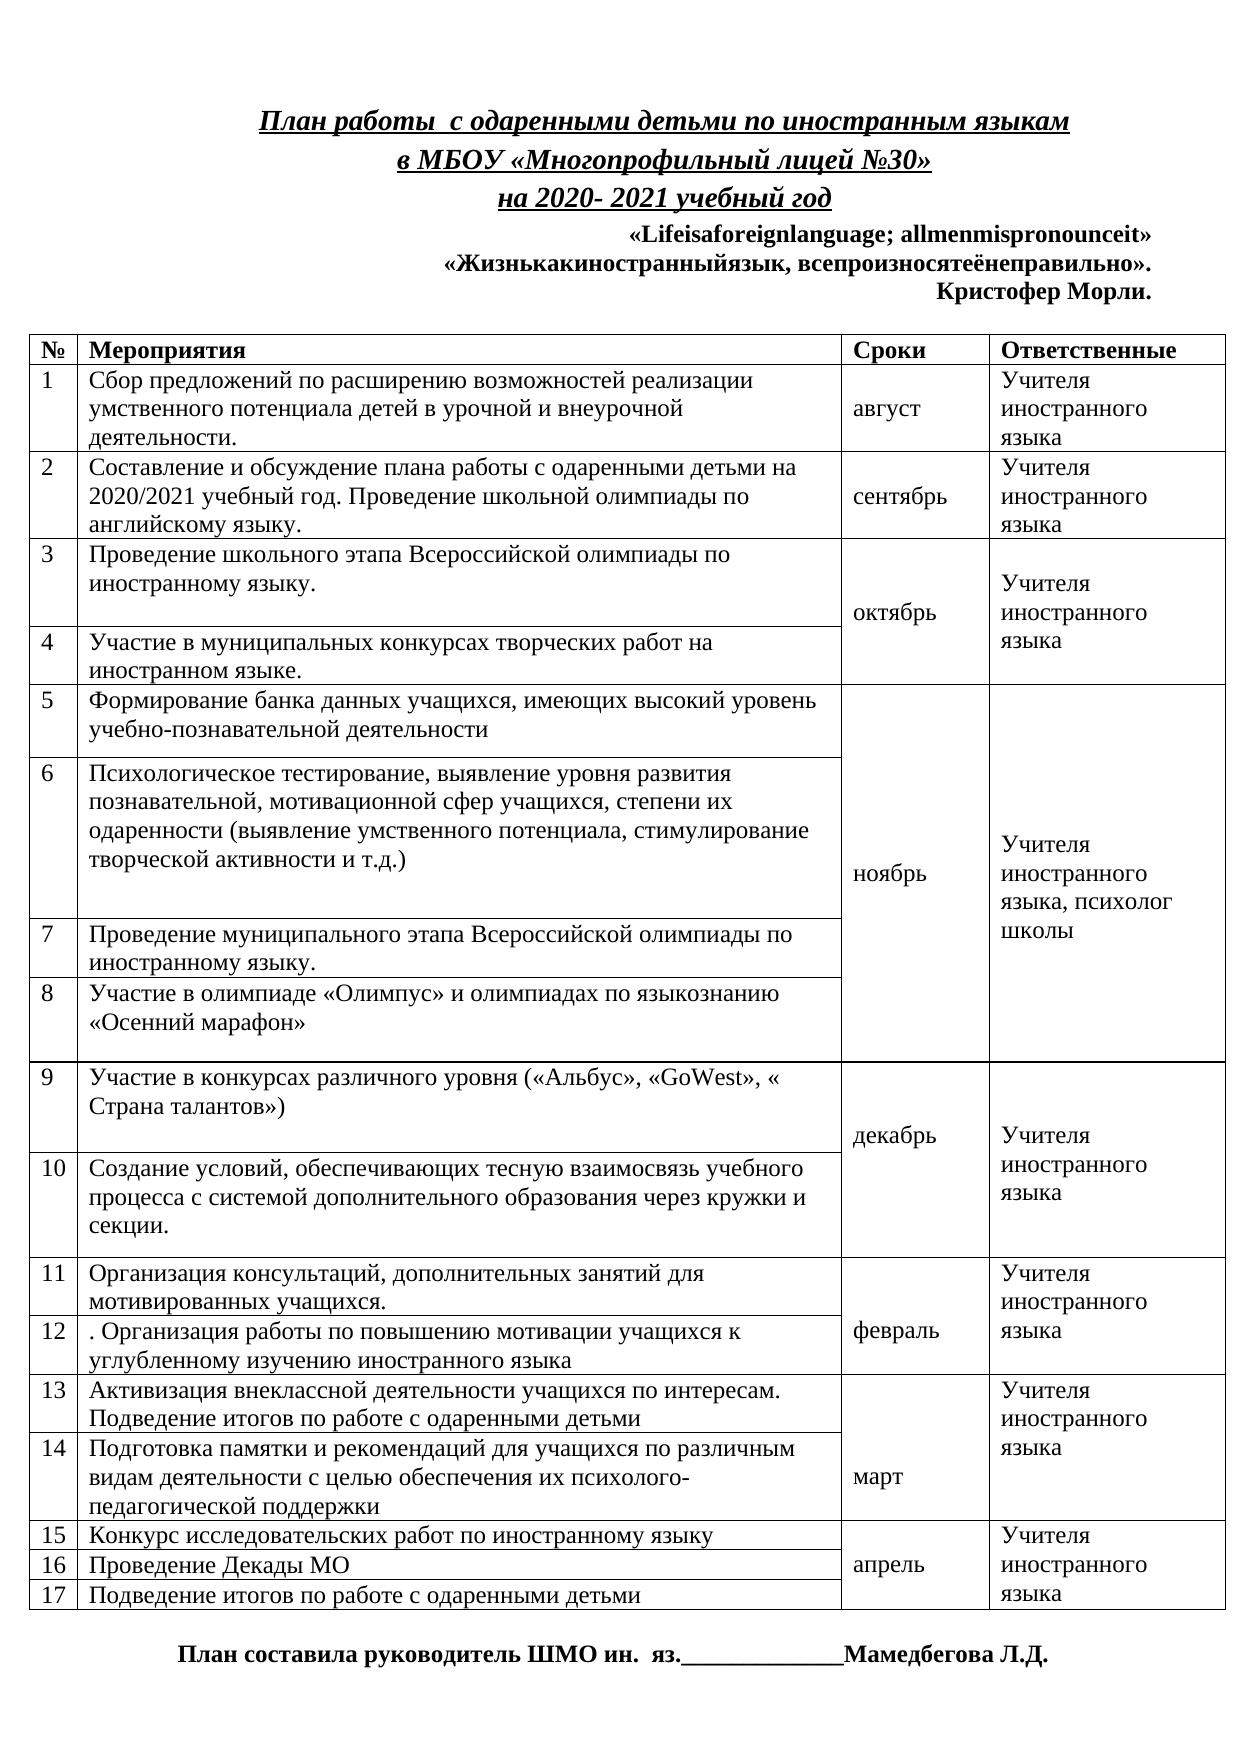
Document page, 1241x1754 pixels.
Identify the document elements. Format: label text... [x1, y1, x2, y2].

table_cell Психологическое тестирование, выявление уровня развития познавательной, мотивационной сфер учащихся, степени их одаренности (выявление умственного потенциала, стимулирование творческой активности и т.д.) [78, 758, 841, 918]
table_cell 3 [30, 539, 77, 626]
table_cell 11 [30, 1258, 77, 1315]
table_cell . Организация работы по повышению мотивации учащихся к углубленному изучению иностранного языка [78, 1316, 841, 1374]
table_cell 14 [30, 1433, 77, 1519]
table_cell 13 [30, 1375, 77, 1432]
table_cell Учителя иностранного языка [990, 1375, 1225, 1519]
table_cell 2 [30, 452, 77, 538]
table_cell 12 [30, 1316, 77, 1374]
table_cell февраль [842, 1258, 989, 1374]
table_cell Участие в муниципальных конкурсах творческих работ на иностранном языке. [78, 627, 841, 684]
table_cell сентябрь [842, 452, 989, 538]
table_cell Учителя иностранного языка, психолог школы [990, 685, 1225, 1061]
table_cell 4 [30, 627, 77, 684]
table_cell ноябрь [842, 685, 989, 1061]
table_cell 8 [30, 978, 77, 1061]
table_header Ответственные [990, 335, 1225, 364]
table_cell Учителя иностранного языка [990, 1258, 1225, 1374]
table_header Сроки [842, 335, 989, 364]
table_cell Активизация внеклассной деятельности учащихся по интересам. Подведение итогов по работе с одаренными детьми [78, 1375, 841, 1432]
table_cell 17 [30, 1580, 77, 1609]
table_header № [30, 335, 77, 364]
table_cell октябрь [842, 539, 989, 684]
table_cell Учителя иностранного языка [990, 365, 1225, 451]
table_cell Подготовка памятки и рекомендаций для учащихся по различным видам деятельности с целью обеспечения их психолого-педагогической поддержки [78, 1433, 841, 1519]
table_cell 9 [30, 1063, 77, 1152]
table_cell Создание условий, обеспечивающих тесную взаимосвязь учебного процесса с системой дополнительного образования через кружки и секции. [78, 1153, 841, 1257]
table_cell апрель [842, 1521, 989, 1609]
table_cell Подведение итогов по работе с одаренными детьми [78, 1580, 841, 1609]
table_cell Сбор предложений по расширению возможностей реализации умственного потенциала детей в урочной и внеурочной деятельности. [78, 365, 841, 451]
subtitle План работы с одаренными детьми по иностранным языкам в МБОУ «Многопрофильный лицей №30» на 2020- 2021 учебный год [177, 103, 1152, 214]
table_cell 10 [30, 1153, 77, 1257]
table_cell декабрь [842, 1063, 989, 1257]
table_cell 7 [30, 919, 77, 977]
table_cell Учителя иностранного языка [990, 1063, 1225, 1257]
table_cell Участие в олимпиаде «Олимпус» и олимпиадах по языкознанию «Осенний марафон» [78, 978, 841, 1061]
table_header Мероприятия [78, 335, 841, 364]
table_cell Проведение школьного этапа Всероссийской олимпиады по иностранному языку. [78, 539, 841, 626]
table_cell Проведение Декады МО [78, 1550, 841, 1579]
table_cell Участие в конкурсах различного уровня («Альбус», «GoWest», « Страна талантов») [78, 1063, 841, 1152]
table_cell 5 [30, 685, 77, 757]
table_cell Составление и обсуждение плана работы с одаренными детьми на 2020/2021 учебный год. Проведение школьной олимпиады по английскому языку. [78, 452, 841, 538]
table_cell Учителя иностранного языка [990, 452, 1225, 538]
table_cell 16 [30, 1550, 77, 1579]
table_cell Учителя иностранного языка [990, 1521, 1225, 1609]
table_cell Формирование банка данных учащихся, имеющих высокий уровень учебно-познавательной деятельности [78, 685, 841, 757]
table_cell 1 [30, 365, 77, 451]
text «Lifeisaforeignlanguage; allmenmispronounceit» «Жизнькакиностранныйязык, всепроизносятеёнеправильно». Кристофер Морли. [177, 219, 936, 305]
table_cell март [842, 1375, 989, 1519]
table_cell Конкурс исследовательских работ по иностранному языку [78, 1521, 841, 1549]
table_cell 15 [30, 1521, 77, 1549]
table_cell Проведение муниципального этапа Всероссийской олимпиады по иностранному языку. [78, 919, 841, 977]
table_cell 6 [30, 758, 77, 918]
text План составила руководитель ШМО ин. яз._____________Мамедбегова Л.Д. [177, 1639, 1152, 1667]
table_cell Учителя иностранного языка [990, 539, 1225, 684]
table_cell Организация консультаций, дополнительных занятий для мотивированных учащихся. [78, 1258, 841, 1315]
table_cell август [842, 365, 989, 451]
